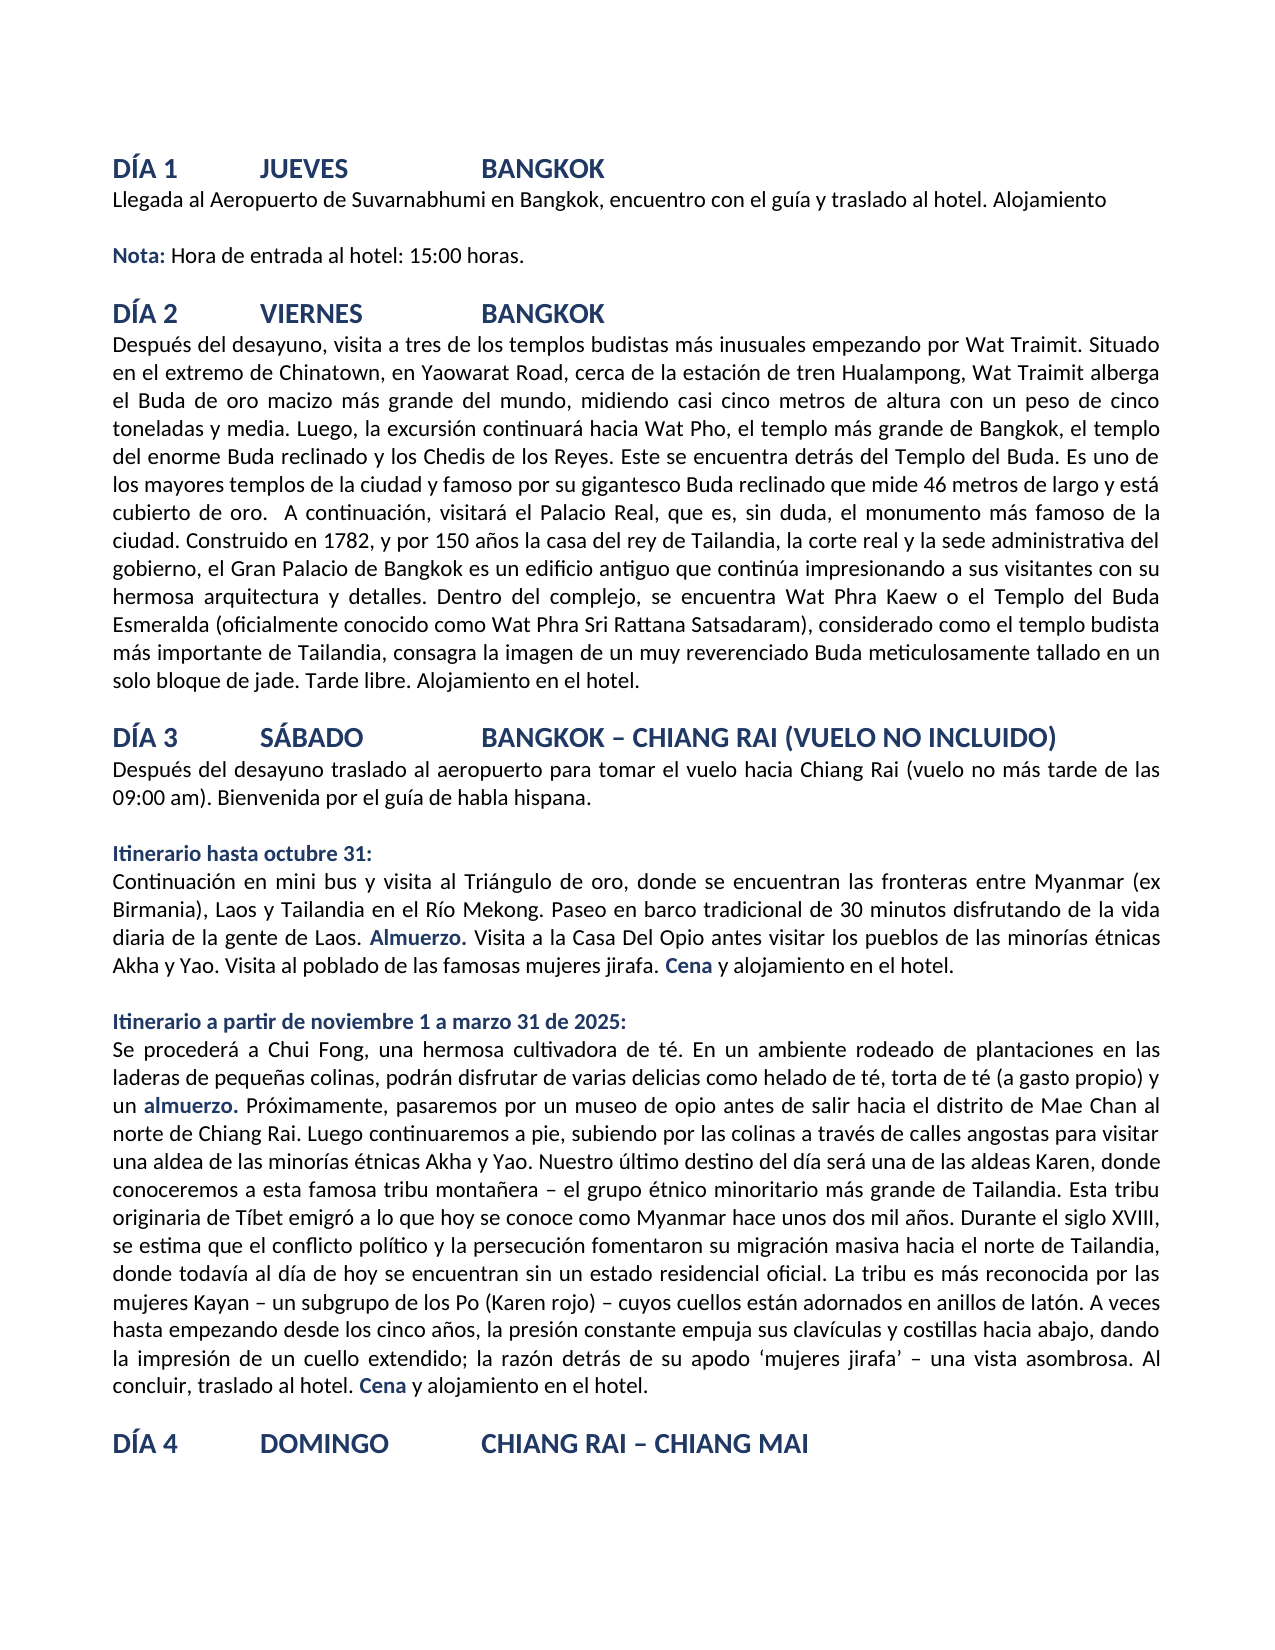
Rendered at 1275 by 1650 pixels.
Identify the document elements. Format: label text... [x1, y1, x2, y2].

text Continuación en mini bus y visita al Triángulo de oro, donde se encuentran las fronteras entre Myanmar (ex Birmania), Laos y Tailandia en el Río Mekong. Paseo en barco tradicional de 30 minutos disfrutando de la vida diaria de la gente de Laos. Almuerzo. Visita a la Casa Del Opio antes visitar los pueblos de las minorías étnicas Akha y Yao. Visita al poblado de las famosas mujeres jirafa. Cena y alojamiento en el hotel. [112, 867, 1162, 979]
text Después del desayuno, visita a tres de los templos budistas más inusuales empezando por Wat Traimit. Situado en el extremo de Chinatown, en Yaowarat Road, cerca de la estación de tren Hualampong, Wat Traimit alberga el Buda de oro macizo más grande del mundo, midiendo casi cinco metros de altura con un peso de cinco toneladas y media. Luego, la excursión continuará hacia Wat Pho, el templo más grande de Bangkok, el templo del enorme Buda reclinado y los Chedis de los Reyes. Este se encuentra detrás del Templo del Buda. Es uno de los mayores templos de la ciudad y famoso por su gigantesco Buda reclinado que mide 46 metros de largo y está cubierto de oro. A continuación, visitará el Palacio Real, que es, sin duda, el monumento más famoso de la ciudad. Construido en 1782, y por 150 años la casa del rey de Tailandia, la corte real y la sede administrativa del gobierno, el Gran Palacio de Bangkok es un edificio antiguo que continúa impresionando a sus visitantes con su hermosa arquitectura y detalles. Dentro del complejo, se encuentra Wat Phra Kaew o el Templo del Buda Esmeralda (oficialmente conocido como Wat Phra Sri Rattana Satsadaram), considerado como el templo budista más importante de Tailandia, consagra la imagen de un muy reverenciado Buda meticulosamente tallado en un solo bloque de jade. Tarde libre. Alojamiento en el hotel. [112, 330, 1162, 694]
text Itinerario a partir de noviembre 1 a marzo 31 de 2025: [112, 1007, 1162, 1035]
text Después del desayuno traslado al aeropuerto para tomar el vuelo hacia Chiang Rai (vuelo no más tarde de las 09:00 am). Bienvenida por el guía de habla hispana. [112, 755, 1162, 811]
text DÍA 1 JUEVES BANGKOK [112, 150, 1162, 186]
text DÍA 2 VIERNES BANGKOK [112, 295, 1162, 330]
text Nota: Hora de entrada al hotel: 15:00 horas. [112, 242, 1162, 270]
text DÍA 4 DOMINGO CHIANG RAI – CHIANG MAI [112, 1425, 1162, 1460]
text DÍA 3 SÁBADO BANGKOK – CHIANG RAI (VUELO NO INCLUIDO) [112, 719, 1162, 755]
text Se procederá a Chui Fong, una hermosa cultivadora de té. En un ambiente rodeado de plantaciones en las laderas de pequeñas colinas, podrán disfrutar de varias delicias como helado de té, torta de té (a gasto propio) y un almuerzo. Próximamente, pasaremos por un museo de opio antes de salir hacia el distrito de Mae Chan al norte de Chiang Rai. Luego continuaremos a pie, subiendo por las colinas a través de calles angostas para visitar una aldea de las minorías étnicas Akha y Yao. Nuestro último destino del día será una de las aldeas Karen, donde conoceremos a esta famosa tribu montañera – el grupo étnico minoritario más grande de Tailandia. Esta tribu originaria de Tíbet emigró a lo que hoy se conoce como Myanmar hace unos dos mil años. Durante el siglo XVIII, se estima que el conflicto político y la persecución fomentaron su migración masiva hacia el norte de Tailandia, donde todavía al día de hoy se encuentran sin un estado residencial oficial. La tribu es más reconocida por las mujeres Kayan – un subgrupo de los Po (Karen rojo) – cuyos cuellos están adornados en anillos de latón. A veces hasta empezando desde los cinco años, la presión constante empuja sus clavículas y costillas hacia abajo, dando la impresión de un cuello extendido; la razón detrás de su apodo ‘mujeres jirafa’ – una vista asombrosa. Al concluir, traslado al hotel. Cena y alojamiento en el hotel. [112, 1035, 1162, 1400]
text Llegada al Aeropuerto de Suvarnabhumi en Bangkok, encuentro con el guía y traslado al hotel. Alojamiento [112, 186, 1162, 214]
text Itinerario hasta octubre 31: [112, 839, 1162, 867]
